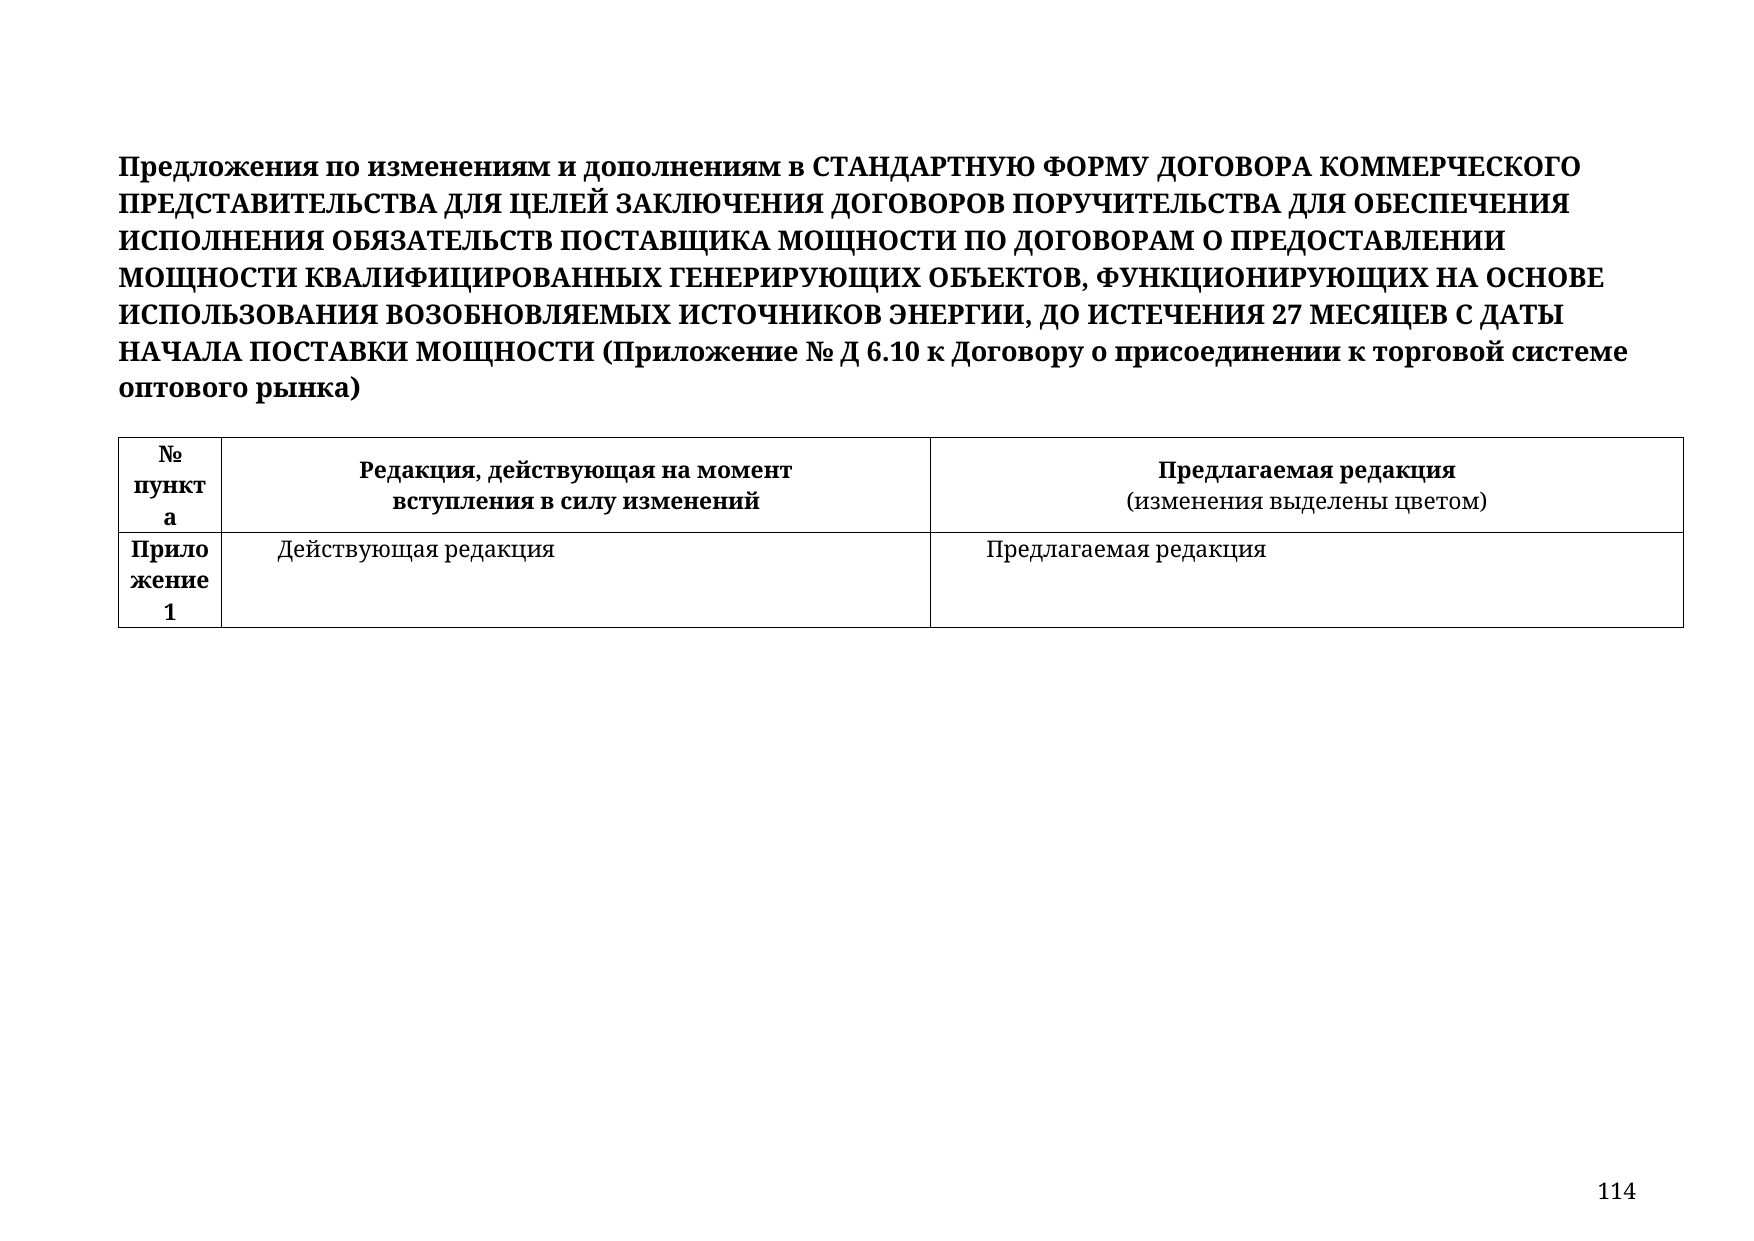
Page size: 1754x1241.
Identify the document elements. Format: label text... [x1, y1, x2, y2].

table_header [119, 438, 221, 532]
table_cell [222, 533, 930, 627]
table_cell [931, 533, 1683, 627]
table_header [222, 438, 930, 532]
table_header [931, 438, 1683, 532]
subtitle Предложения по изменениям и дополнениям в СТАНДАРТНУЮ ФОРМУ ДОГОВОРА КОММЕРЧЕСКОГО ПРЕДСТАВИТЕЛЬСТВА ДЛЯ ЦЕЛЕЙ ЗАКЛЮЧЕНИЯ ДОГОВОРОВ ПОРУЧИТЕЛЬСТВА ДЛЯ ОБЕСПЕЧЕНИЯ ИСПОЛНЕНИЯ ОБЯЗАТЕЛЬСТВ ПОСТАВЩИКА МОЩНОСТИ ПО ДОГОВОРАМ О ПРЕДОСТАВЛЕНИИ МОЩНОСТИ КВАЛИФИЦИРОВАННЫХ ГЕНЕРИРУЮЩИХ ОБЪЕКТОВ, ФУНКЦИОНИРУЮЩИХ НА ОСНОВЕ ИСПОЛЬЗОВАНИЯ ВОЗОБНОВЛЯЕМЫХ ИСТОЧНИКОВ ЭНЕРГИИ, ДО ИСТЕЧЕНИЯ 27 МЕСЯЦЕВ С ДАТЫ НАЧАЛА ПОСТАВКИ МОЩНОСТИ (Приложение № Д 6.10 к Договору о присоединении к торговой системе оптового рынка) [118, 148, 1636, 406]
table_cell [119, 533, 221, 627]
